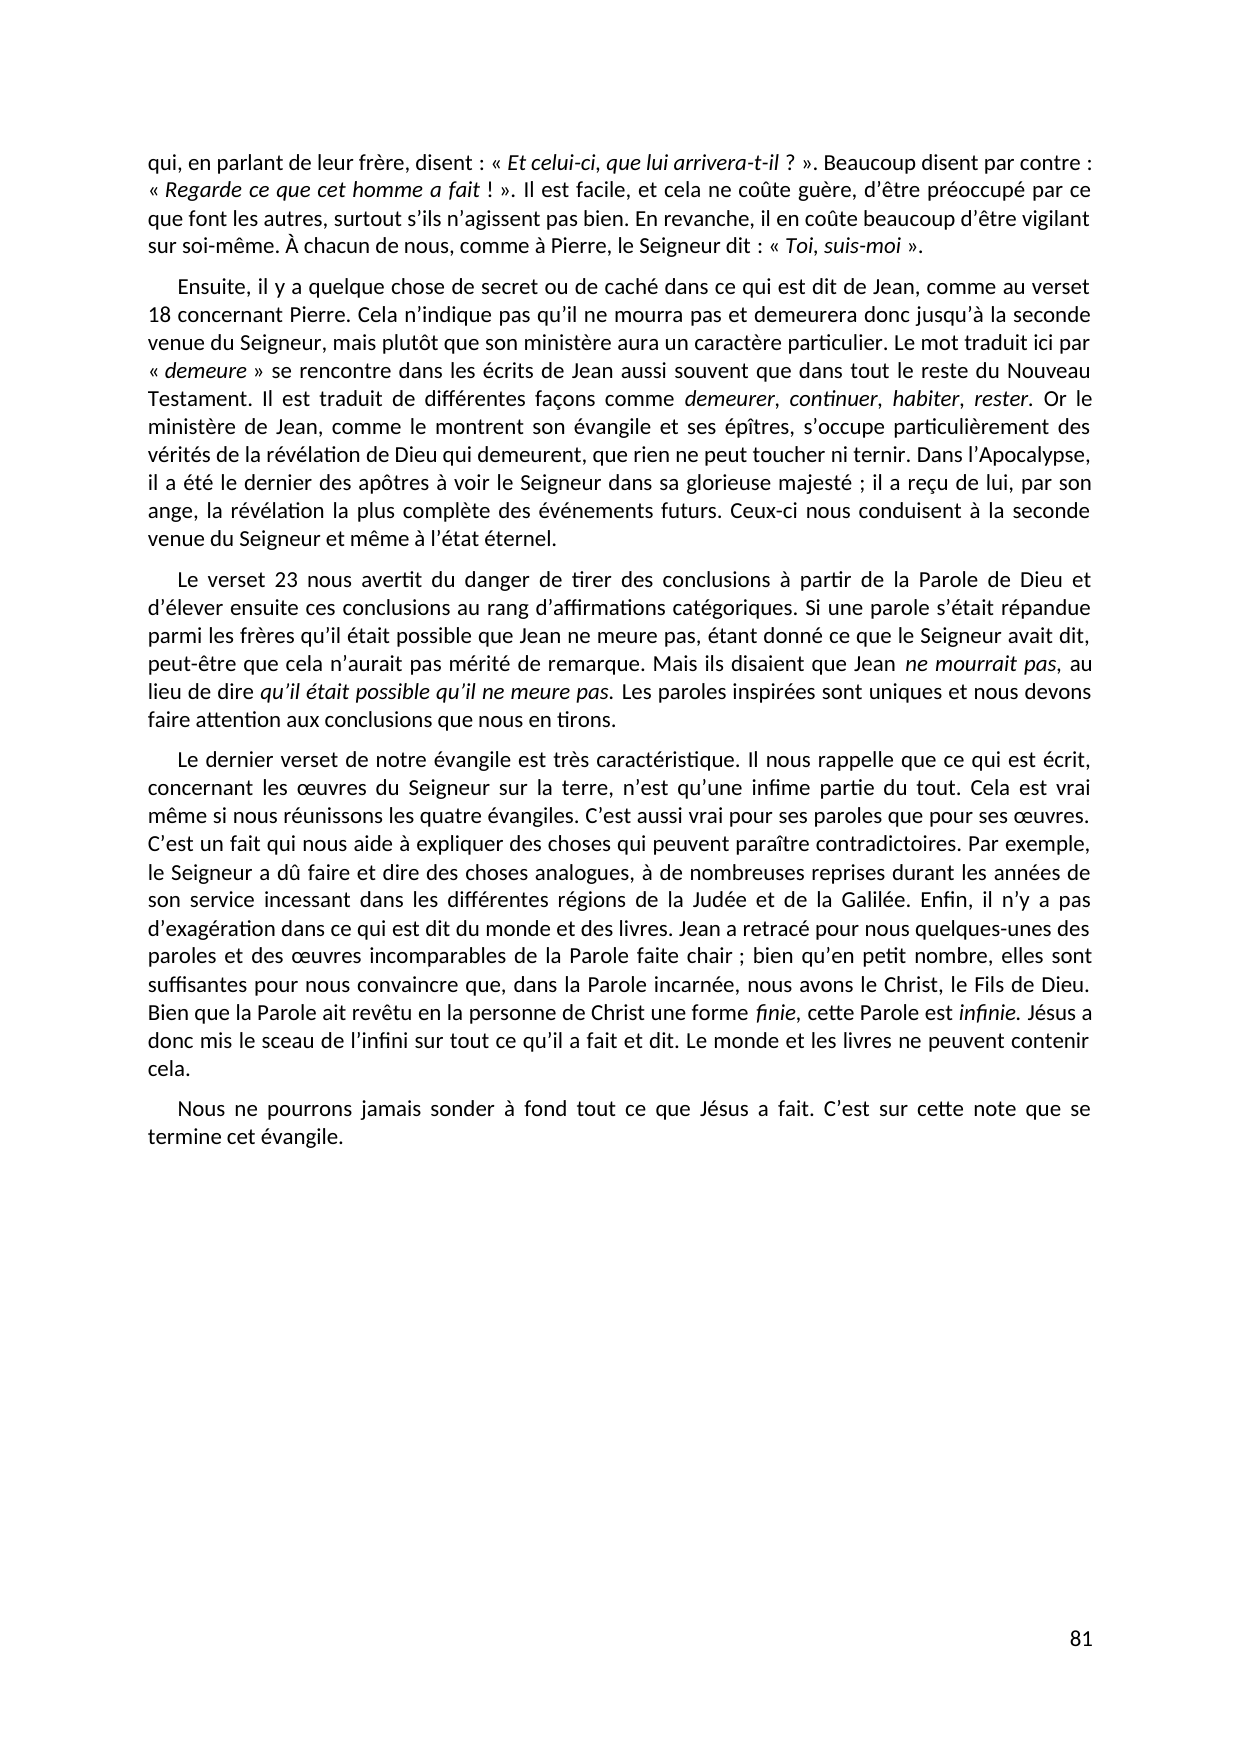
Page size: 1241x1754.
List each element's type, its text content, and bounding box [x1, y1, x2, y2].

text Nous ne pourrons jamais sonder à fond tout ce que Jésus a fait. C’est sur cette note que se termine cet évangile. [148, 1094, 1093, 1150]
text Le verset 23 nous avertit du danger de tirer des conclusions à partir de la Parole de Dieu et d’élever ensuite ces conclusions au rang d’affirmations catégoriques. Si une parole s’était répandue parmi les frères qu’il était possible que Jean ne meure pas, étant donné ce que le Seigneur avait dit, peut-être que cela n’aurait pas mérité de remarque. Mais ils disaient que Jean ne mourrait pas, au lieu de dire qu’il était possible qu’il ne meure pas. Les paroles inspirées sont uniques et nous devons faire attention aux conclusions que nous en tirons. [148, 565, 1093, 733]
text Ensuite, il y a quelque chose de secret ou de caché dans ce qui est dit de Jean, comme au verset 18 concernant Pierre. Cela n’indique pas qu’il ne mourra pas et demeurera donc jusqu’à la seconde venue du Seigneur, mais plutôt que son ministère aura un caractère particulier. Le mot traduit ici par « demeure » se rencontre dans les écrits de Jean aussi souvent que dans tout le reste du Nouveau Testament. Il est traduit de différentes façons comme demeurer, continuer, habiter, rester. Or le ministère de Jean, comme le montrent son évangile et ses épîtres, s’occupe particulièrement des vérités de la révélation de Dieu qui demeurent, que rien ne peut toucher ni ternir. Dans l’Apocalypse, il a été le dernier des apôtres à voir le Seigneur dans sa glorieuse majesté ; il a reçu de lui, par son ange, la révélation la plus complète des événements futurs. Ceux-ci nous conduisent à la seconde venue du Seigneur et même à l’état éternel. [148, 272, 1093, 552]
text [148, 148, 1093, 260]
text Le dernier verset de notre évangile est très caractéristique. Il nous rappelle que ce qui est écrit, concernant les œuvres du Seigneur sur la terre, n’est qu’une infime partie du tout. Cela est vrai même si nous réunissons les quatre évangiles. C’est aussi vrai pour ses paroles que pour ses œuvres. C’est un fait qui nous aide à expliquer des choses qui peuvent paraître contradictoires. Par exemple, le Seigneur a dû faire et dire des choses analogues, à de nombreuses reprises durant les années de son service incessant dans les différentes régions de la Judée et de la Galilée. Enfin, il n’y a pas d’exagération dans ce qui est dit du monde et des livres. Jean a retracé pour nous quelques-unes des paroles et des œuvres incomparables de la Parole faite chair ; bien qu’en petit nombre, elles sont suffisantes pour nous convaincre que, dans la Parole incarnée, nous avons le Christ, le Fils de Dieu. Bien que la Parole ait revêtu en la personne de Christ une forme finie, cette Parole est infinie. Jésus a donc mis le sceau de l’infini sur tout ce qu’il a fait et dit. Le monde et les livres ne peuvent contenir cela. [148, 746, 1093, 1082]
